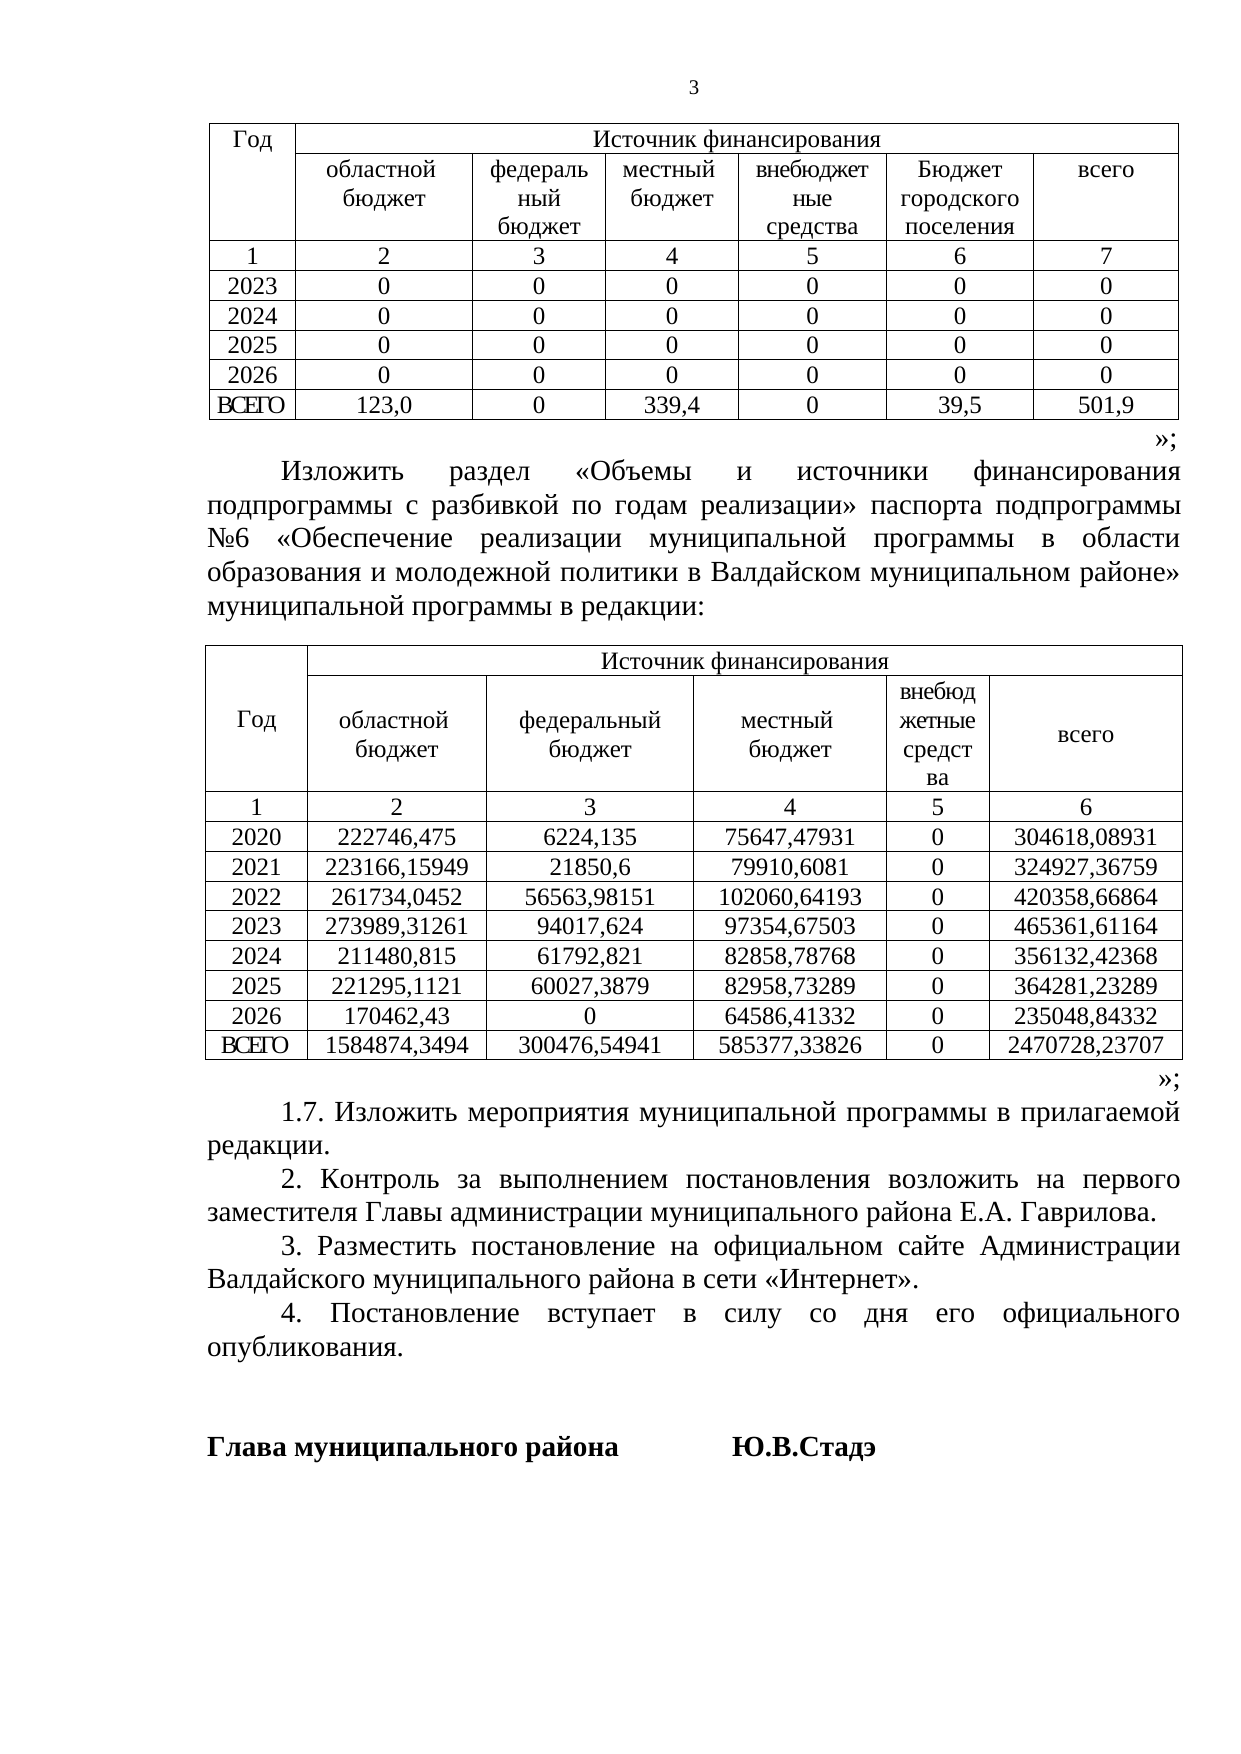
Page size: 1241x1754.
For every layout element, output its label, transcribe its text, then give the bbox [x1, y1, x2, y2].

text Изложить раздел «Объемы и источники финансирования подпрограммы с разбивкой по годам реализации» паспорта подпрограммы №6 «Обеспечение реализации муниципальной программы в области образования и молодежной политики в Валдайском муниципальном районе» муниципальной программы в редакции: [207, 453, 1181, 621]
table_cell 2022 [206, 882, 307, 910]
table_cell 364281,23289 [990, 971, 1182, 1000]
table_cell 2024 [210, 301, 295, 329]
table_cell 1584874,3494 [308, 1031, 486, 1059]
table_cell 0 [887, 822, 989, 851]
table_cell 0 [887, 852, 989, 881]
table_cell 0 [606, 301, 738, 329]
table_cell 0 [887, 1001, 989, 1029]
table_cell 0 [739, 390, 886, 419]
table_cell 0 [606, 360, 738, 389]
table_cell 0 [487, 1001, 693, 1029]
table_cell 2026 [206, 1001, 307, 1029]
table_cell 0 [1034, 271, 1178, 300]
table_cell 0 [296, 360, 472, 389]
table_cell 0 [887, 941, 989, 970]
table_cell 0 [887, 971, 989, 1000]
table_cell 60027,3879 [487, 971, 693, 1000]
table_cell 0 [473, 301, 605, 329]
table_cell 339,4 [606, 390, 738, 419]
table_cell 1 [210, 241, 295, 270]
table_cell 300476,54941 [487, 1031, 693, 1059]
table_cell 211480,815 [308, 941, 486, 970]
table_cell 4 [606, 241, 738, 270]
text 3. Разместить постановление на официальном сайте Администрации Валдайского муниципального района в сети «Интернет». [207, 1228, 1181, 1295]
table_cell всего [1034, 154, 1178, 240]
table_cell 585377,33826 [694, 1031, 886, 1059]
table_cell внебюджетные средства [887, 676, 989, 791]
table_cell 0 [473, 331, 605, 359]
table_cell 5 [739, 241, 886, 270]
table_cell 79910,6081 [694, 852, 886, 881]
table_cell местный бюджет [606, 154, 738, 240]
table_cell 0 [739, 271, 886, 300]
table_cell 324927,36759 [990, 852, 1182, 881]
table_cell 261734,0452 [308, 882, 486, 910]
table_header Год [210, 124, 295, 240]
table_cell 420358,66864 [990, 882, 1182, 910]
table_cell 0 [887, 360, 1033, 389]
table_cell 4 [694, 792, 886, 821]
table_cell 2026 [210, 360, 295, 389]
table_cell 0 [739, 360, 886, 389]
table_cell 170462,43 [308, 1001, 486, 1029]
table_cell 2023 [206, 911, 307, 940]
table_cell 0 [739, 331, 886, 359]
table_cell 6224,135 [487, 822, 693, 851]
table_cell 0 [296, 271, 472, 300]
text Глава муниципального района Ю.В.Стадэ [207, 1429, 1181, 1463]
table_cell 3 [487, 792, 693, 821]
table_cell 0 [887, 331, 1033, 359]
text »; [1107, 1060, 1181, 1094]
table_cell 0 [473, 390, 605, 419]
table_header Источник финансирования [308, 646, 1182, 675]
table_cell 64586,41332 [694, 1001, 886, 1029]
table_cell 0 [739, 301, 886, 329]
text »; [1032, 420, 1181, 453]
table_cell 0 [887, 1031, 989, 1059]
table_cell 39,5 [887, 390, 1033, 419]
table_cell 0 [887, 301, 1033, 329]
text 4. Постановление вступает в силу со дня его официального опубликования. [207, 1295, 1181, 1362]
table_cell 61792,821 [487, 941, 693, 970]
table_header Год [206, 646, 307, 791]
table_cell 2025 [206, 971, 307, 1000]
table_cell 94017,624 [487, 911, 693, 940]
table_cell 3 [473, 241, 605, 270]
table_cell 0 [887, 271, 1033, 300]
table_cell 465361,61164 [990, 911, 1182, 940]
table_cell 0 [1034, 331, 1178, 359]
table_cell 356132,42368 [990, 941, 1182, 970]
table_cell 501,9 [1034, 390, 1178, 419]
table_cell 0 [473, 271, 605, 300]
table_cell 0 [1034, 360, 1178, 389]
table_cell областной бюджет [308, 676, 486, 791]
table_cell 82958,73289 [694, 971, 886, 1000]
table_cell 0 [296, 301, 472, 329]
table_cell 2 [308, 792, 486, 821]
table_cell 2025 [210, 331, 295, 359]
table_cell 221295,1121 [308, 971, 486, 1000]
table_cell 97354,67503 [694, 911, 886, 940]
table_cell местный бюджет [694, 676, 886, 791]
table_cell 0 [887, 882, 989, 910]
table_cell 82858,78768 [694, 941, 886, 970]
table_cell 304618,08931 [990, 822, 1182, 851]
table_cell 102060,64193 [694, 882, 886, 910]
table_cell 0 [296, 331, 472, 359]
table_cell 56563,98151 [487, 882, 693, 910]
table_cell 223166,15949 [308, 852, 486, 881]
table_cell всего [990, 676, 1182, 791]
table_cell 273989,31261 [308, 911, 486, 940]
text 2. Контроль за выполнением постановления возложить на первого заместителя Главы администрации муниципального района Е.А. Гаврилова. [207, 1161, 1181, 1228]
table_cell 2020 [206, 822, 307, 851]
table_cell 0 [1034, 301, 1178, 329]
table_header Источник финансирования [296, 124, 1178, 153]
table_cell 0 [606, 271, 738, 300]
table_cell Бюджет городского поселения [887, 154, 1033, 240]
table_cell 235048,84332 [990, 1001, 1182, 1029]
table_cell областной бюджет [296, 154, 472, 240]
table_cell 2023 [210, 271, 295, 300]
table_cell 2470728,23707 [990, 1031, 1182, 1059]
table_cell федеральный бюджет [487, 676, 693, 791]
table_cell ВСЕГО [206, 1031, 307, 1059]
table_cell 123,0 [296, 390, 472, 419]
table_cell 1 [206, 792, 307, 821]
table_cell 0 [606, 331, 738, 359]
table_cell 6 [887, 241, 1033, 270]
table_cell 6 [990, 792, 1182, 821]
text 1.7. Изложить мероприятия муниципальной программы в прилагаемой редакции. [207, 1094, 1181, 1161]
table_cell 7 [1034, 241, 1178, 270]
table_cell 2021 [206, 852, 307, 881]
table_cell 0 [473, 360, 605, 389]
table_cell 21850,6 [487, 852, 693, 881]
table_cell 2 [296, 241, 472, 270]
table_cell 75647,47931 [694, 822, 886, 851]
table_cell 2024 [206, 941, 307, 970]
table_cell 0 [887, 911, 989, 940]
table_cell 5 [887, 792, 989, 821]
table_cell ВСЕГО [210, 390, 295, 419]
table_cell 222746,475 [308, 822, 486, 851]
table_cell федеральный бюджет [473, 154, 605, 240]
table_cell внебюджетные средства [739, 154, 886, 240]
